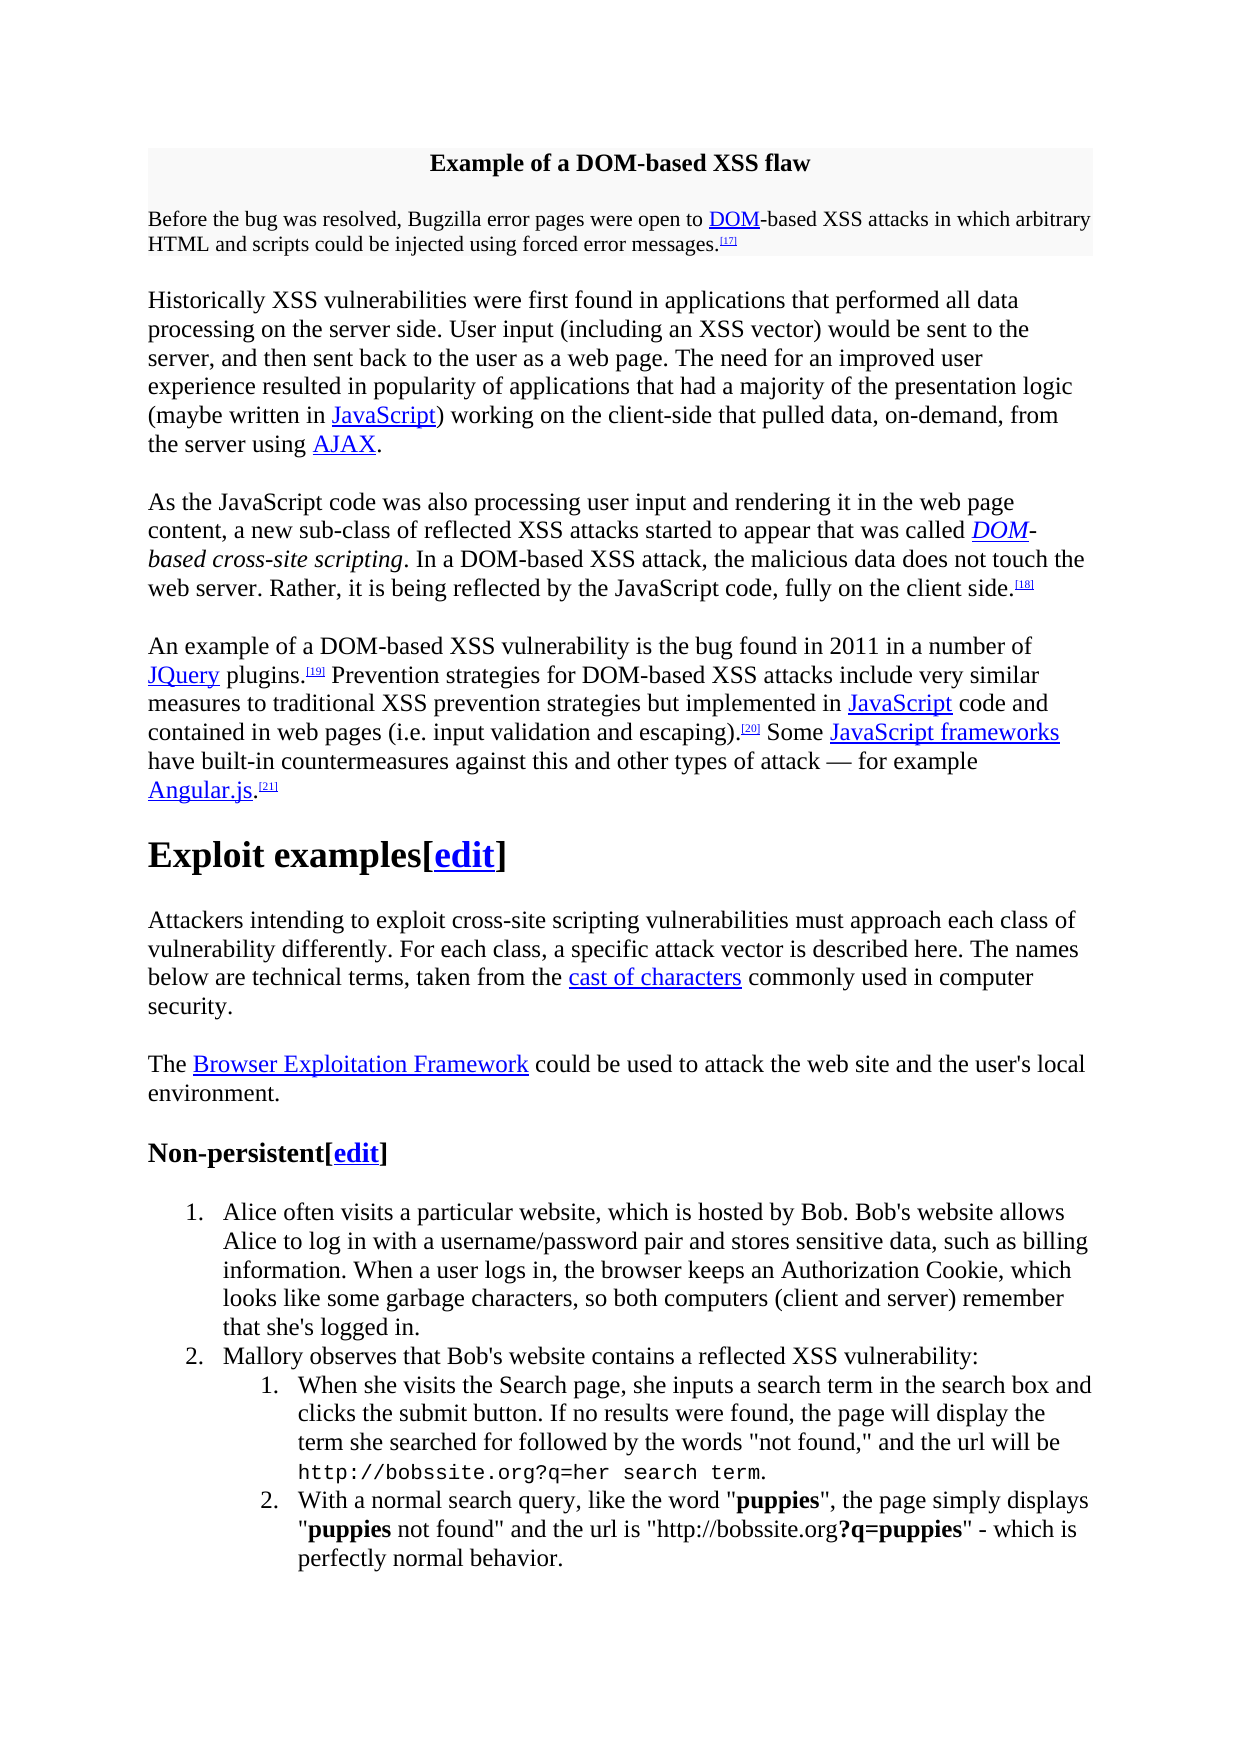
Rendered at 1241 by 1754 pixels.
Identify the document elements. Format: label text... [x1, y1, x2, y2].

list Alice often visits a particular website, which is hosted by Bob. Bob's website allows Alice to log in with a username/password pair and stores sensitive data, such as billing information. When a user logs in, the browser keeps an Authorization Cookie, which looks like some garbage characters, so both computers (client and server) remember that she's logged in. [185, 1197, 1093, 1341]
text An example of a DOM-based XSS vulnerability is the bug found in 2011 in a number of JQuery plugins.[19] Prevention strategies for DOM-based XSS attacks include very similar measures to traditional XSS prevention strategies but implemented in JavaScript code and contained in web pages (i.e. input validation and escaping).[20] Some JavaScript frameworks have built-in countermeasures against this and other types of attack — for example Angular.js.[21] [148, 631, 1093, 803]
text Historically XSS vulnerabilities were first found in applications that performed all data processing on the server side. User input (including an XSS vector) would be sent to the server, and then sent back to the user as a web page. The need for an improved user experience resulted in popularity of applications that had a majority of the presentation logic (maybe written in JavaScript) working on the client-side that pulled data, on-demand, from the server using AJAX. [148, 285, 1093, 458]
text Non-persistent[edit] [148, 1136, 1093, 1168]
list Mallory observes that Bob's website contains a reflected XSS vulnerability: [185, 1341, 1093, 1370]
text Attackers intending to exploit cross-site scripting vulnerabilities must approach each class of vulnerability differently. For each class, a specific attack vector is described here. The names below are technical terms, taken from the cast of characters commonly used in computer security. [148, 905, 1093, 1020]
list With a normal search query, like the word "puppies", the page simply displays "puppies not found" and the url is "http://bobssite.org?q=puppies" - which is perfectly normal behavior. [260, 1486, 1093, 1572]
text As the JavaScript code was also processing user input and rendering it in the web page content, a new sub-class of reflected XSS attacks started to appear that was called DOM-based cross-site scripting. In a DOM-based XSS attack, the malicious data does not touch the web server. Rather, it is being reflected by the JavaScript code, fully on the client side.[18] [148, 487, 1093, 602]
list When she visits the Search page, she inputs a search term in the search box and clicks the submit button. If no results were found, the page will display the term she searched for followed by the words "not found," and the url will be http://bobssite.org?q=her search term. [260, 1370, 1093, 1486]
text Example of a DOM-based XSS flaw [148, 148, 1093, 176]
text Exploit examples[edit] [148, 833, 1093, 876]
text The Browser Exploitation Framework could be used to attack the web site and the user's local environment. [148, 1049, 1093, 1107]
text Before the bug was resolved, Bugzilla error pages were open to DOM-based XSS attacks in which arbitrary HTML and scripts could be injected using forced error messages.[17] [148, 206, 1093, 256]
